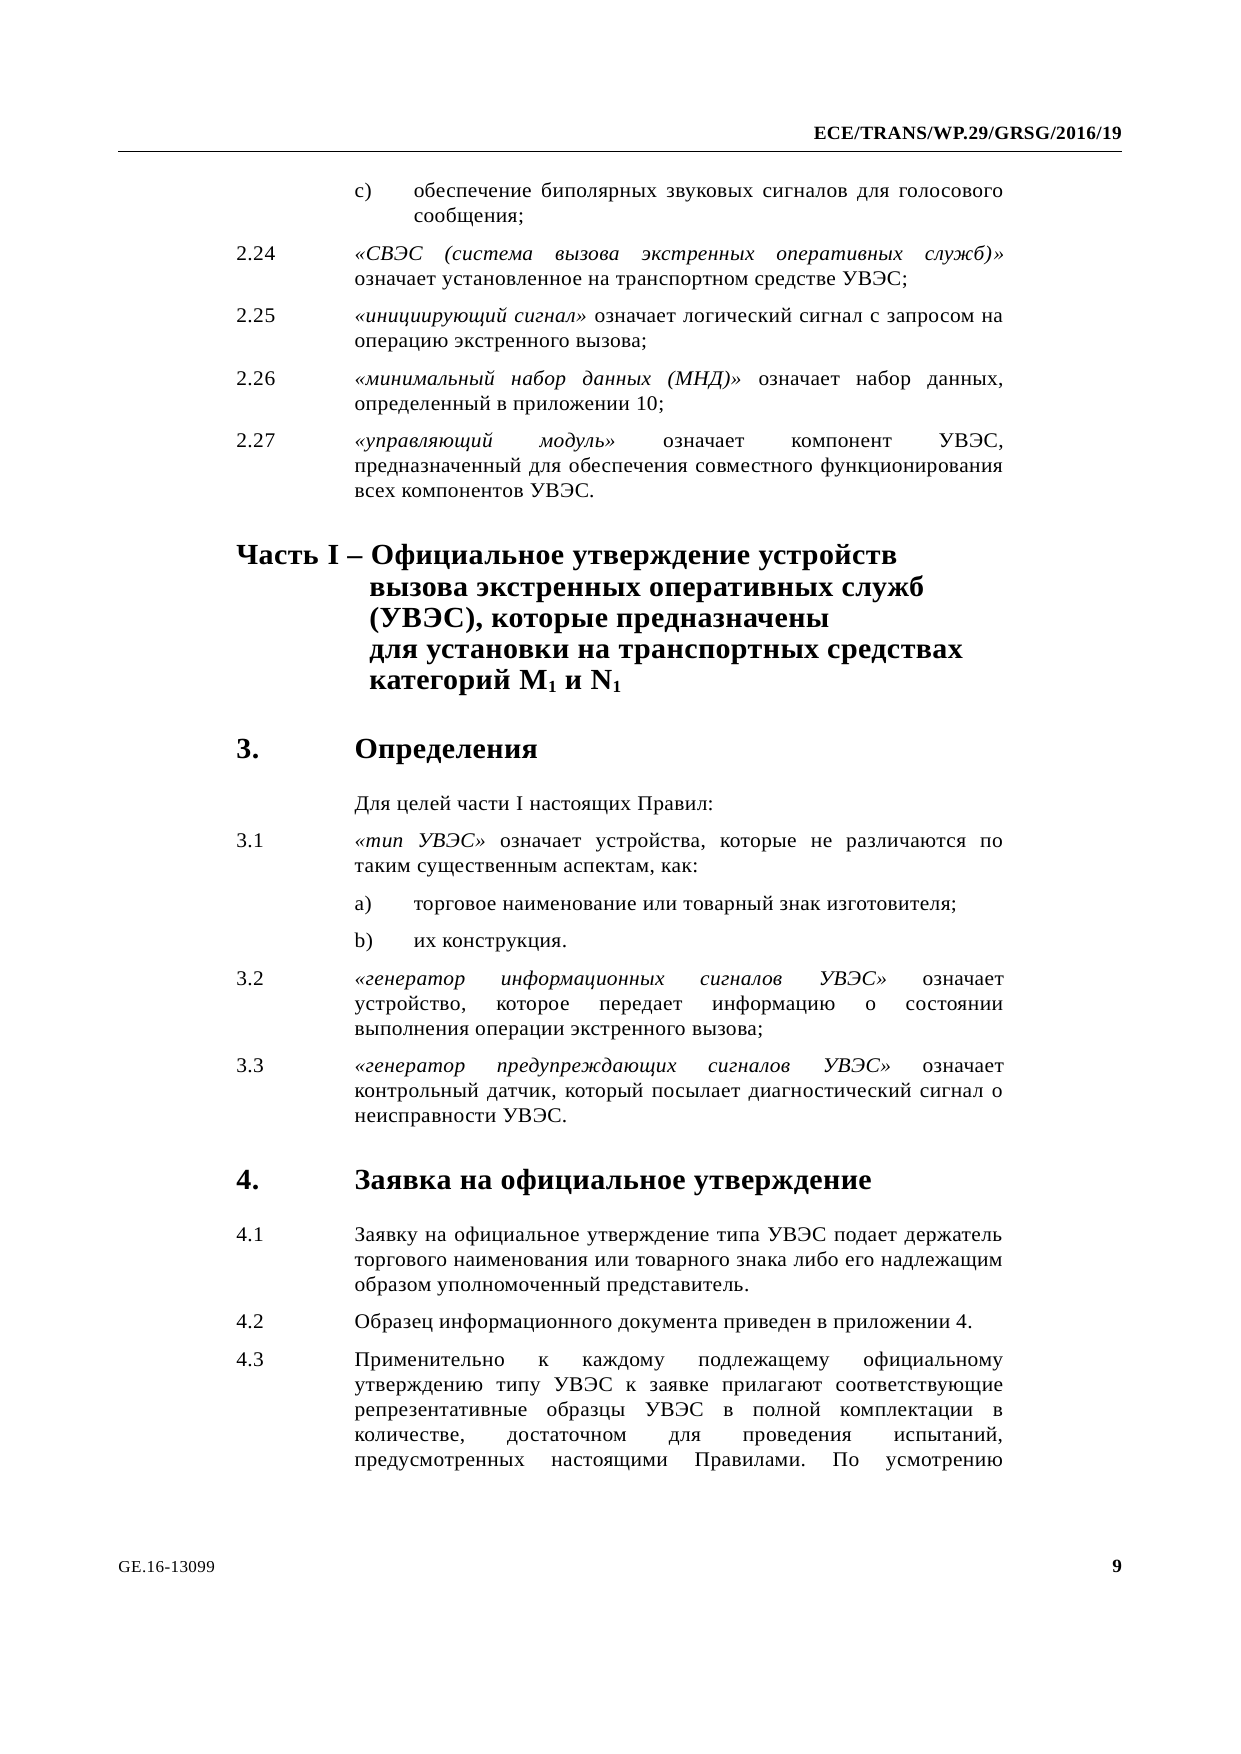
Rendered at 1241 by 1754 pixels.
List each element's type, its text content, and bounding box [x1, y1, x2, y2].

text 2.25 «инициирующий сигнал» означает логический сигнал с запросом на операцию экстренного вызова; [236, 302, 1004, 352]
text a) торговое наименование или товарный знак изготовителя; [236, 890, 1004, 915]
text 4.1 Заявку на официальное утверждение типа УВЭС подает держатель торгового наименования или товарного знака либо его надлежащим образом уполномоченный представитель. [236, 1221, 1004, 1296]
text 2.24 «СВЭС (система вызова экстренных оперативных служб)» означает установленное на транспортном средстве УВЭС; [236, 240, 1004, 290]
text 2.27 «управляющий модуль» означает компонент УВЭС, предназначенный для обеспечения совместного функционирования всех компонентов УВЭС. [236, 427, 1004, 502]
text 4. Заявка на официальное утверждение [118, 1165, 1004, 1196]
text 3.2 «генератор информационных сигналов УВЭС» означает устройство, которое передает информацию о состоянии выполнения операции экстренного вызова; [236, 965, 1004, 1040]
text 4.2 Образец информационного документа приведен в приложении 4. [236, 1308, 1004, 1333]
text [236, 1346, 1004, 1471]
text 3.3 «генератор предупреждающих сигналов УВЭС» означает контрольный датчик, который посылает диагностический сигнал о неисправности УВЭС. [236, 1052, 1004, 1127]
text Для целей части I настоящих Правил: [236, 790, 1004, 815]
text Часть I – Официальное утверждение устройств вызова экстренных оперативных служб (УВЭС), которые предназначены для установки на транспортных средствах категорий M1 и N1 [118, 540, 1004, 696]
text 3.1 «тип УВЭС» означает устройства, которые не различаются по таким существенным аспектам, как: [236, 827, 1004, 877]
text 2.26 «минимальный набор данных (МНД)» означает набор данных, определенный в приложении 10; [236, 365, 1004, 415]
text 3. Определения [118, 733, 1004, 765]
text b) их конструкция. [236, 927, 1004, 952]
text c) обеспечение биполярных звуковых сигналов для голосового сообщения; [236, 177, 1004, 227]
